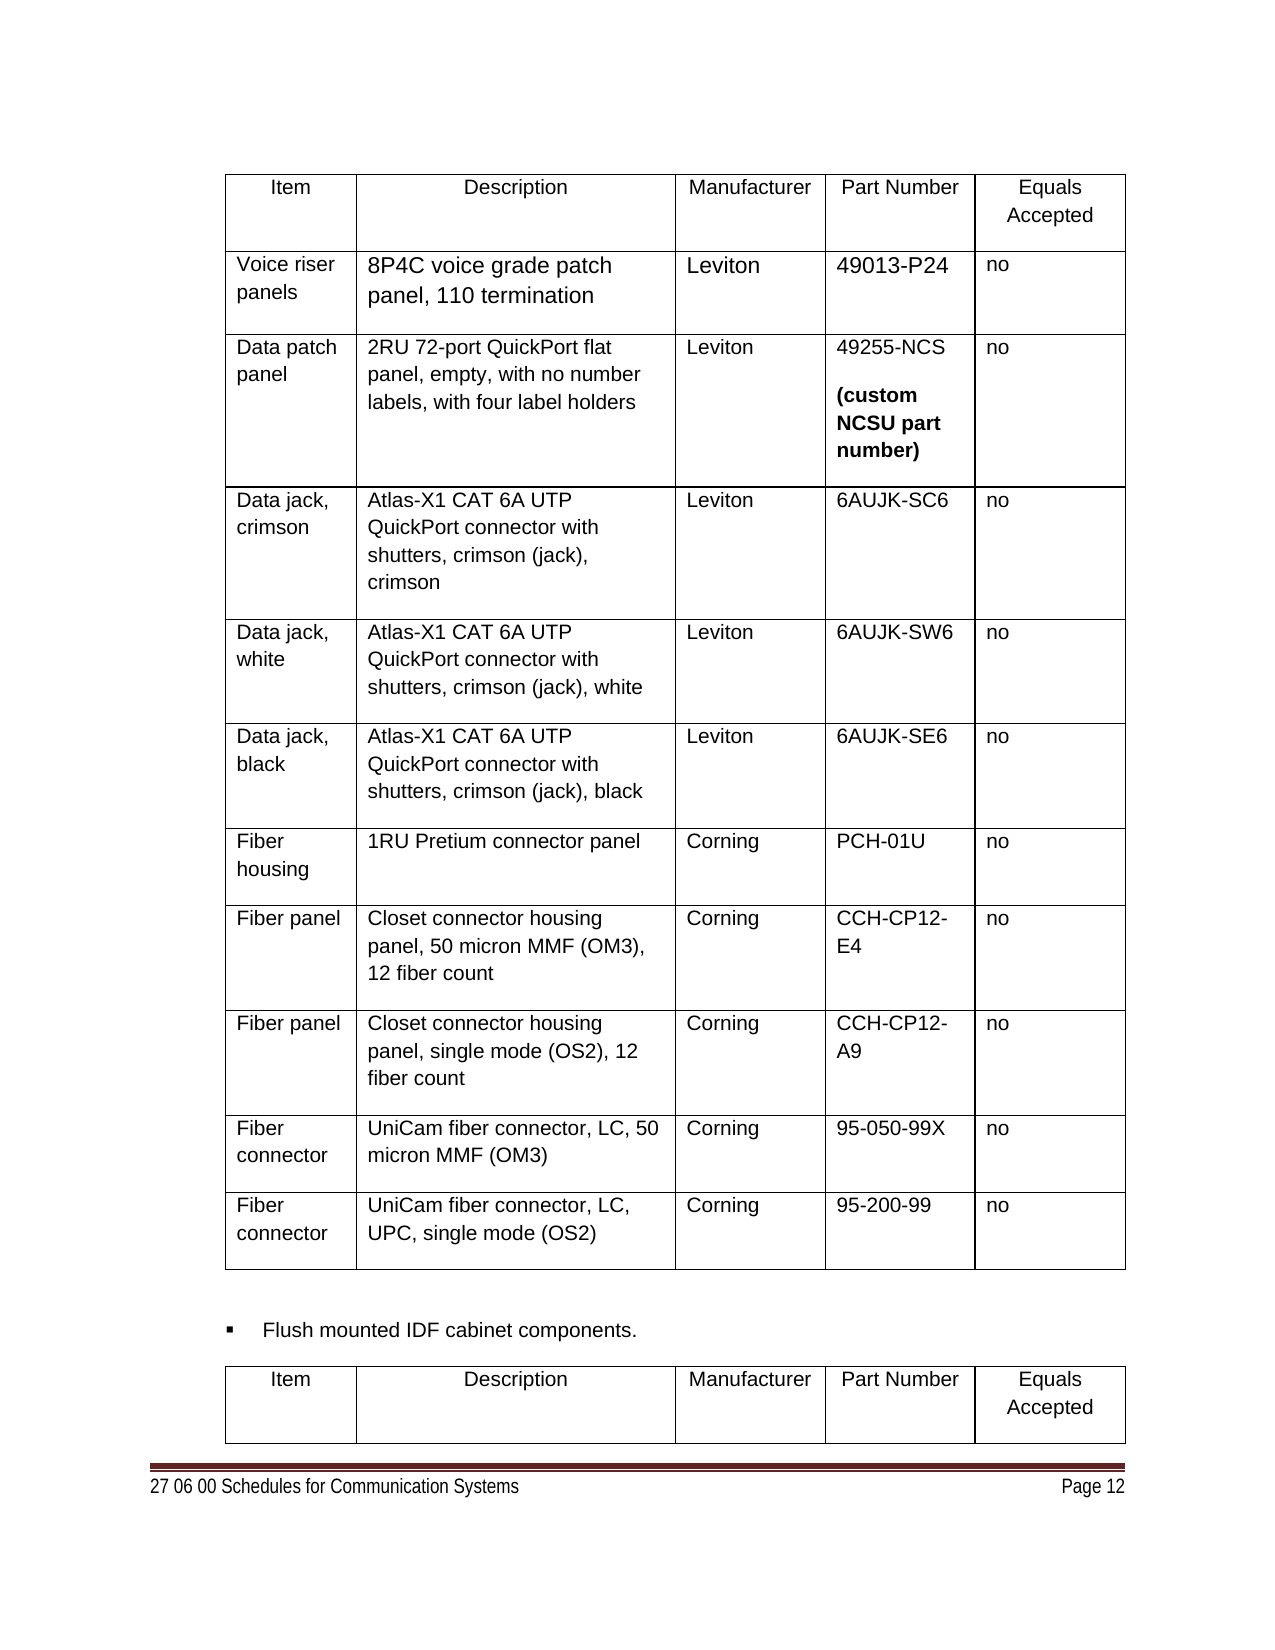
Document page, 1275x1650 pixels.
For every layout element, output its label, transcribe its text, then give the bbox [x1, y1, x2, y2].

table_cell Corning [676, 1011, 825, 1114]
table_cell Leviton [676, 252, 825, 333]
table_cell CCH-CP12-E4 [826, 906, 974, 1010]
table_cell Data patch panel [226, 335, 356, 486]
table_cell no [976, 620, 1125, 723]
table_cell 6AUJK-SC6 [826, 488, 974, 619]
table_cell no [976, 829, 1125, 905]
table_cell Fiber panel [226, 1011, 356, 1114]
table_cell no [976, 1116, 1125, 1192]
table_cell Fiber connector [226, 1193, 356, 1269]
table_cell Leviton [676, 488, 825, 619]
table_cell no [976, 335, 1125, 486]
table_cell UniCam fiber connector, LC, UPC, single mode (OS2) [357, 1193, 675, 1269]
table_cell no [976, 1193, 1125, 1269]
table_cell Closet connector housing panel, single mode (OS2), 12 fiber count [357, 1011, 675, 1114]
table_cell 1RU Pretium connector panel [357, 829, 675, 905]
table_header Equals Accepted [976, 175, 1125, 251]
table_cell 95-050-99X [826, 1116, 974, 1192]
table_cell no [976, 724, 1125, 828]
table_header Manufacturer [676, 1367, 825, 1443]
table_cell no [976, 488, 1125, 619]
table_cell CCH-CP12-A9 [826, 1011, 974, 1114]
table_cell no [976, 1011, 1125, 1114]
table_cell Atlas-X1 CAT 6A UTP QuickPort connector with shutters, crimson (jack), white [357, 620, 675, 723]
table_cell 2RU 72-port QuickPort flat panel, empty, with no number labels, with four label holders [357, 335, 675, 486]
table_cell Data jack, white [226, 620, 356, 723]
table_cell Fiber connector [226, 1116, 356, 1192]
table_cell Leviton [676, 335, 825, 486]
table_header Manufacturer [676, 175, 825, 251]
table_cell Corning [676, 1193, 825, 1269]
table_cell Corning [676, 1116, 825, 1192]
table_header Part Number [826, 1367, 974, 1443]
table_cell PCH-01U [826, 829, 974, 905]
list Flush mounted IDF cabinet components. [225, 1318, 1125, 1342]
table_cell 6AUJK-SW6 [826, 620, 974, 723]
table_cell Data jack, crimson [226, 488, 356, 619]
table_cell 49013-P24 [826, 252, 974, 333]
table_cell Data jack, black [226, 724, 356, 828]
table_cell Fiber housing [226, 829, 356, 905]
table_header Item [226, 1367, 356, 1443]
table_header Description [357, 1367, 675, 1443]
table_cell 6AUJK-SE6 [826, 724, 974, 828]
table_cell Atlas-X1 CAT 6A UTP QuickPort connector with shutters, crimson (jack), black [357, 724, 675, 828]
table_cell Fiber panel [226, 906, 356, 1010]
table_cell UniCam fiber connector, LC, 50 micron MMF (OM3) [357, 1116, 675, 1192]
table_cell Atlas-X1 CAT 6A UTP QuickPort connector with shutters, crimson (jack), crimson [357, 488, 675, 619]
table_cell Leviton [676, 620, 825, 723]
table_cell no [976, 906, 1125, 1010]
table_header Part Number [826, 175, 974, 251]
table_cell 49255-NCS (custom NCSU part number) [826, 335, 974, 486]
table_header Description [357, 175, 675, 251]
table_cell Leviton [676, 724, 825, 828]
table_cell Voice riser panels [226, 252, 356, 333]
table_cell Closet connector housing panel, 50 micron MMF (OM3), 12 fiber count [357, 906, 675, 1010]
table_header Item [226, 175, 356, 251]
table_cell no [976, 252, 1125, 333]
table_cell 8P4C voice grade patch panel, 110 termination [357, 252, 675, 333]
table_cell 95-200-99 [826, 1193, 974, 1269]
table_cell Corning [676, 829, 825, 905]
table_cell Corning [676, 906, 825, 1010]
table_header Equals Accepted [976, 1367, 1125, 1443]
